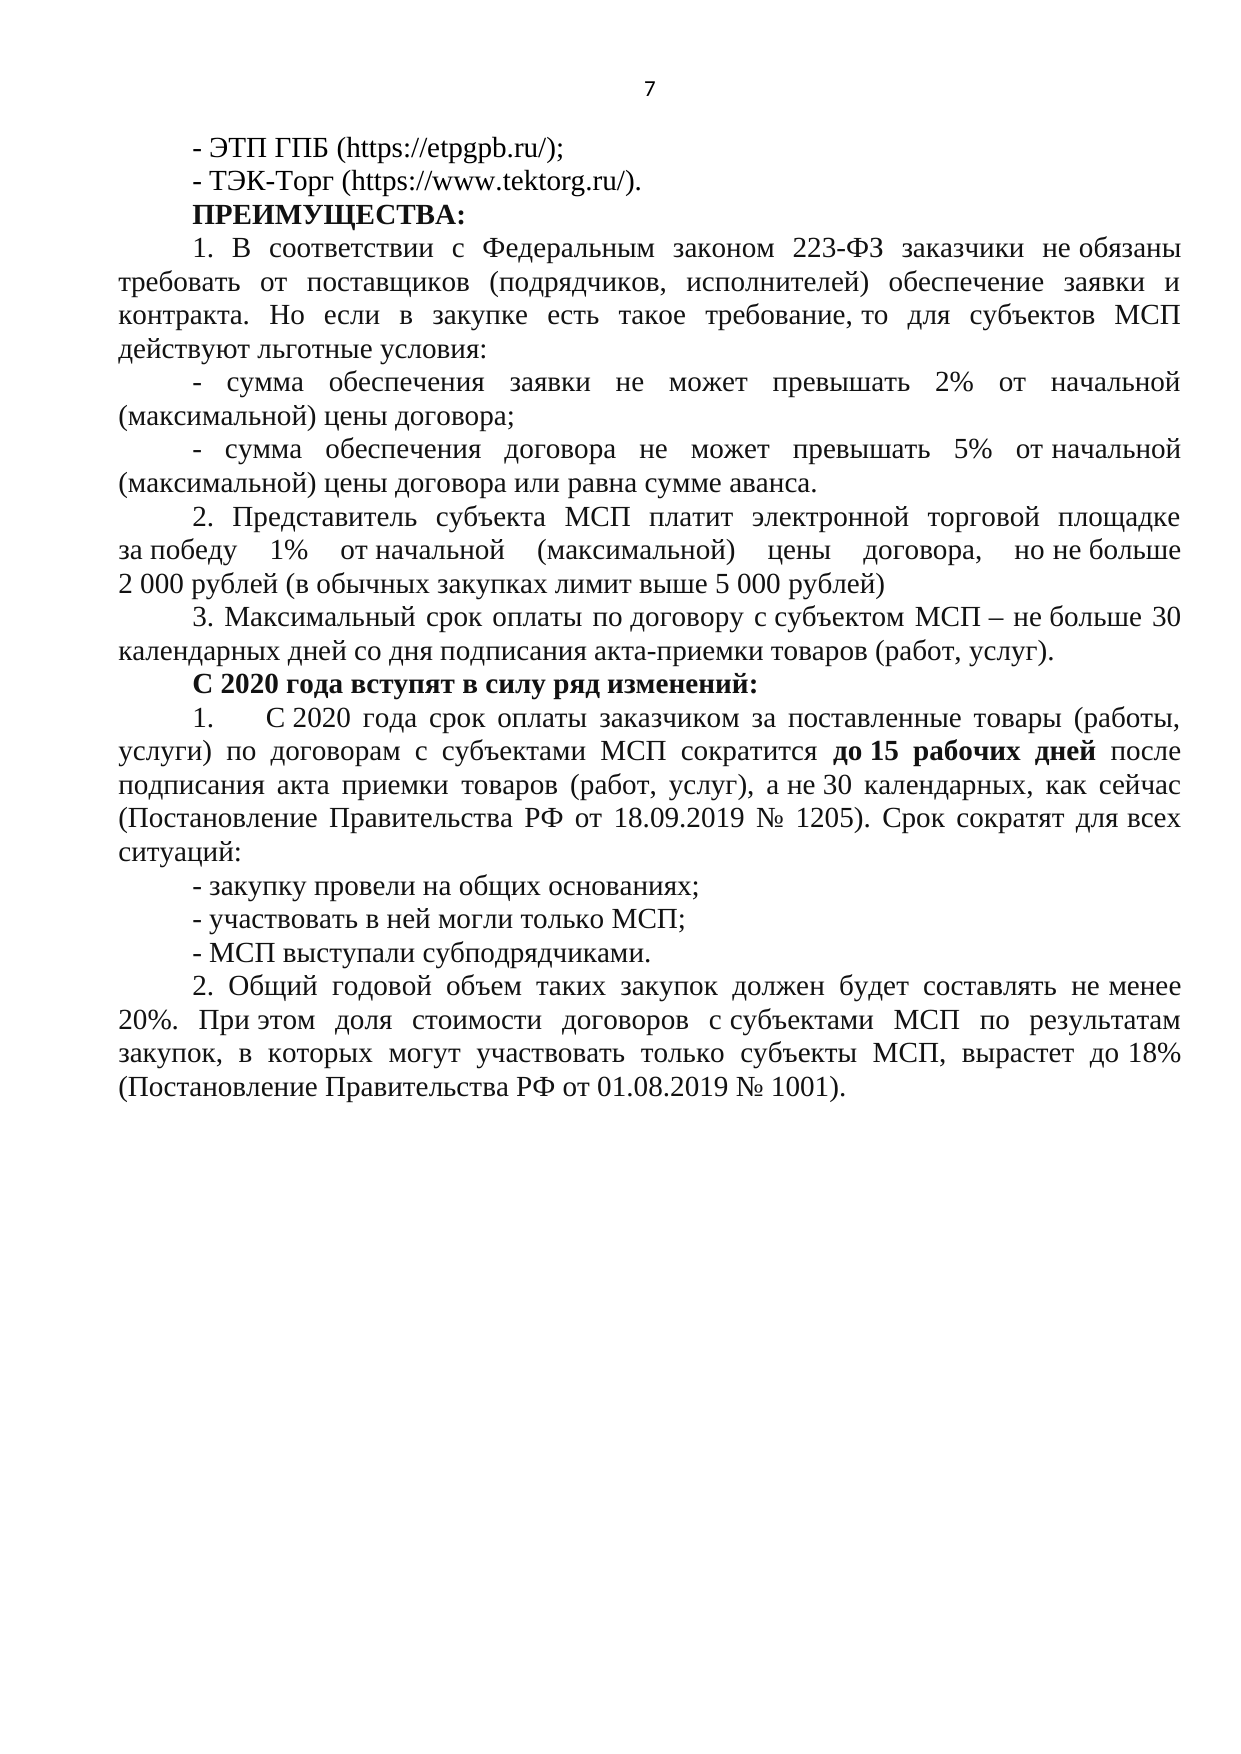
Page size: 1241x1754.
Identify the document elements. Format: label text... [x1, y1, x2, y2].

text - ТЭК-Торг (https://www.tektorg.ru/). [118, 163, 1181, 197]
text - ЭТП ГПБ (https://etpgpb.ru/); [118, 130, 1181, 163]
text ПРЕИМУЩЕСТВА: [118, 197, 1181, 230]
text - участвовать в ней могли только МСП; [118, 901, 1181, 935]
text 2. Представитель субъекта МСП платит электронной торговой площадке за победу 1% от начальной (максимальной) цены договора, но не больше 2 000 рублей (в обычных закупках лимит выше 5 000 рублей) [118, 499, 1181, 599]
text - сумма обеспечения заявки не может превышать 2% от начальной (максимальной) цены договора; [118, 364, 1181, 432]
text С 2020 года вступят в силу ряд изменений: [118, 666, 1181, 700]
text - МСП выступали субподрядчиками. [118, 935, 1181, 968]
text - закупку провели на общих основаниях; [118, 868, 1181, 901]
text 2. Общий годовой объем таких закупок должен будет составлять не менее 20%. При этом доля стоимости договоров с субъектами МСП по результатам закупок, в которых могут участвовать только субъекты МСП, вырастет до 18% (Постановление Правительства РФ от 01.08.2019 № 1001). [118, 968, 1181, 1102]
text 3. Максимальный срок оплаты по договору с субъектом МСП – не больше 30 календарных дней со дня подписания акта-приемки товаров (работ, услуг). [118, 599, 1181, 666]
text 1. В соответствии с Федеральным законом 223-ФЗ заказчики не обязаны требовать от поставщиков (подрядчиков, исполнителей) обеспечение заявки и контракта. Но если в закупке есть такое требование, то для субъектов МСП действуют льготные условия: [118, 230, 1181, 364]
list С 2020 года срок оплаты заказчиком за поставленные товары (работы, услуги) по договорам с субъектами МСП сократится до 15 рабочих дней после подписания акта приемки товаров (работ, услуг), а не 30 календарных, как сейчас (Постановление Правительства РФ от 18.09.2019 № 1205). Срок сократят для всех ситуаций: [118, 700, 1181, 868]
text - сумма обеспечения договора не может превышать 5% от начальной (максимальной) цены договора или равна сумме аванса. [118, 432, 1181, 499]
